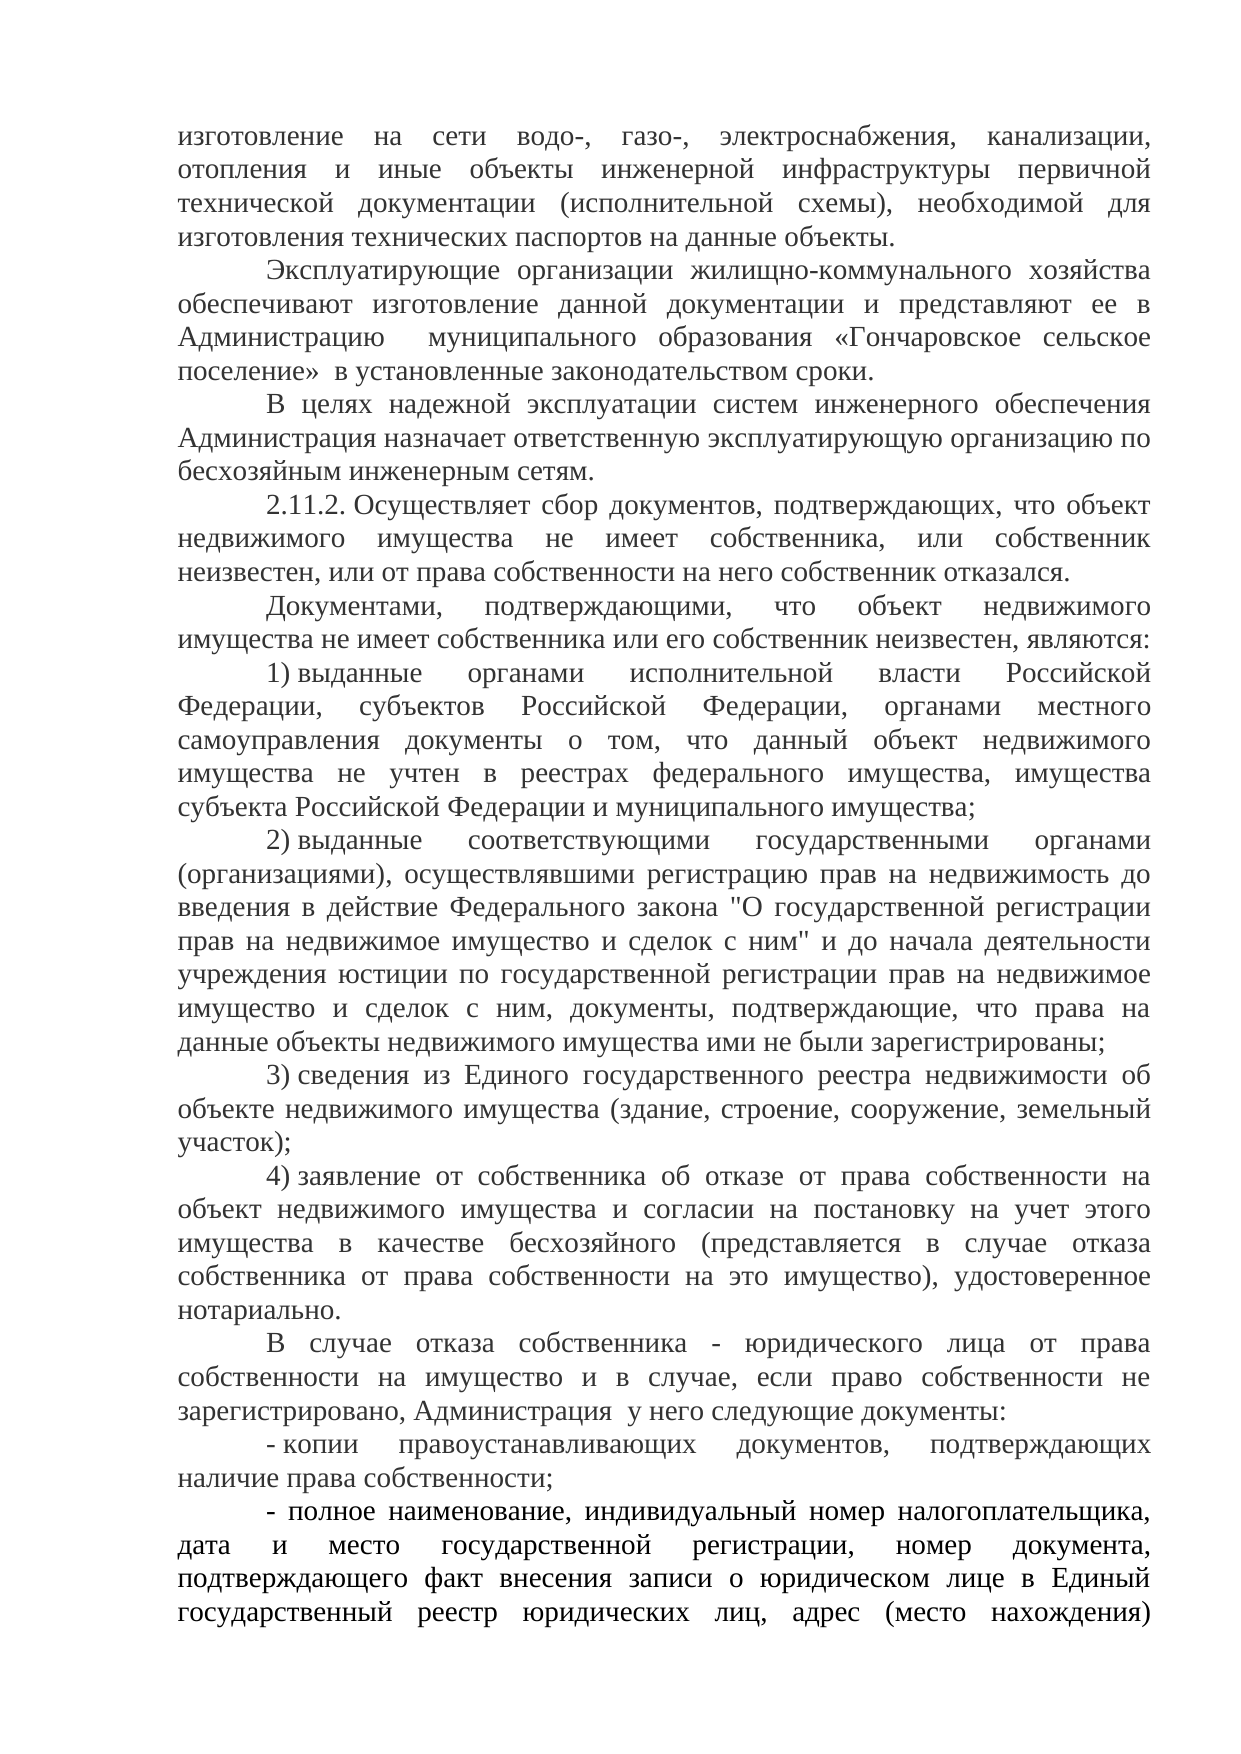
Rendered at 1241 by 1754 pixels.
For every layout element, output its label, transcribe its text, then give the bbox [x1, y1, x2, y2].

text 4) заявление от собственника об отказе от права собственности на объект недвижимого имущества и согласии на постановку на учет этого имущества в качестве бесхозяйного (представляется в случае отказа собственника от права собственности на это имущество), удостоверенное нотариально. [177, 1158, 1152, 1326]
text В случае отказа собственника - юридического лица от права собственности на имущество и в случае, если право собственности не зарегистрировано, Администрация у него следующие документы: [177, 1326, 1152, 1426]
text В целях надежной эксплуатации систем инженерного обеспечения Администрация назначает ответственную эксплуатирующую организацию по бесхозяйным инженерным сетям. [177, 386, 1152, 487]
text Эксплуатирующие организации жилищно-коммунального хозяйства обеспечивают изготовление данной документации и представляют ее в Администрацию муниципального образования «Гончаровское сельское поселение» в установленные законодательством сроки. [177, 252, 1152, 386]
text - копии правоустанавливающих документов, подтверждающих наличие права собственности; [177, 1426, 1152, 1493]
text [177, 118, 1152, 252]
text 2) выданные соответствующими государственными органами (организациями), осуществлявшими регистрацию прав на недвижимость до введения в действие Федерального закона "О государственной регистрации прав на недвижимое имущество и сделок с ним" и до начала деятельности учреждения юстиции по государственной регистрации прав на недвижимое имущество и сделок с ним, документы, подтверждающие, что права на данные объекты недвижимого имущества ими не были зарегистрированы; [177, 822, 1152, 1057]
text Документами, подтверждающими, что объект недвижимого имущества не имеет собственника или его собственник неизвестен, являются: [177, 588, 1152, 655]
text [177, 1493, 1152, 1627]
text 3) сведения из Единого государственного реестра недвижимости об объекте недвижимого имущества (здание, строение, сооружение, земельный участок); [177, 1057, 1152, 1158]
text 1) выданные органами исполнительной власти Российской Федерации, субъектов Российской Федерации, органами местного самоуправления документы о том, что данный объект недвижимого имущества не учтен в реестрах федерального имущества, имущества субъекта Российской Федерации и муниципального имущества; [177, 655, 1152, 822]
text 2.11.2. Осуществляет сбор документов, подтверждающих, что объект недвижимого имущества не имеет собственника, или собственник неизвестен, или от права собственности на него собственник отказался. [177, 487, 1152, 588]
